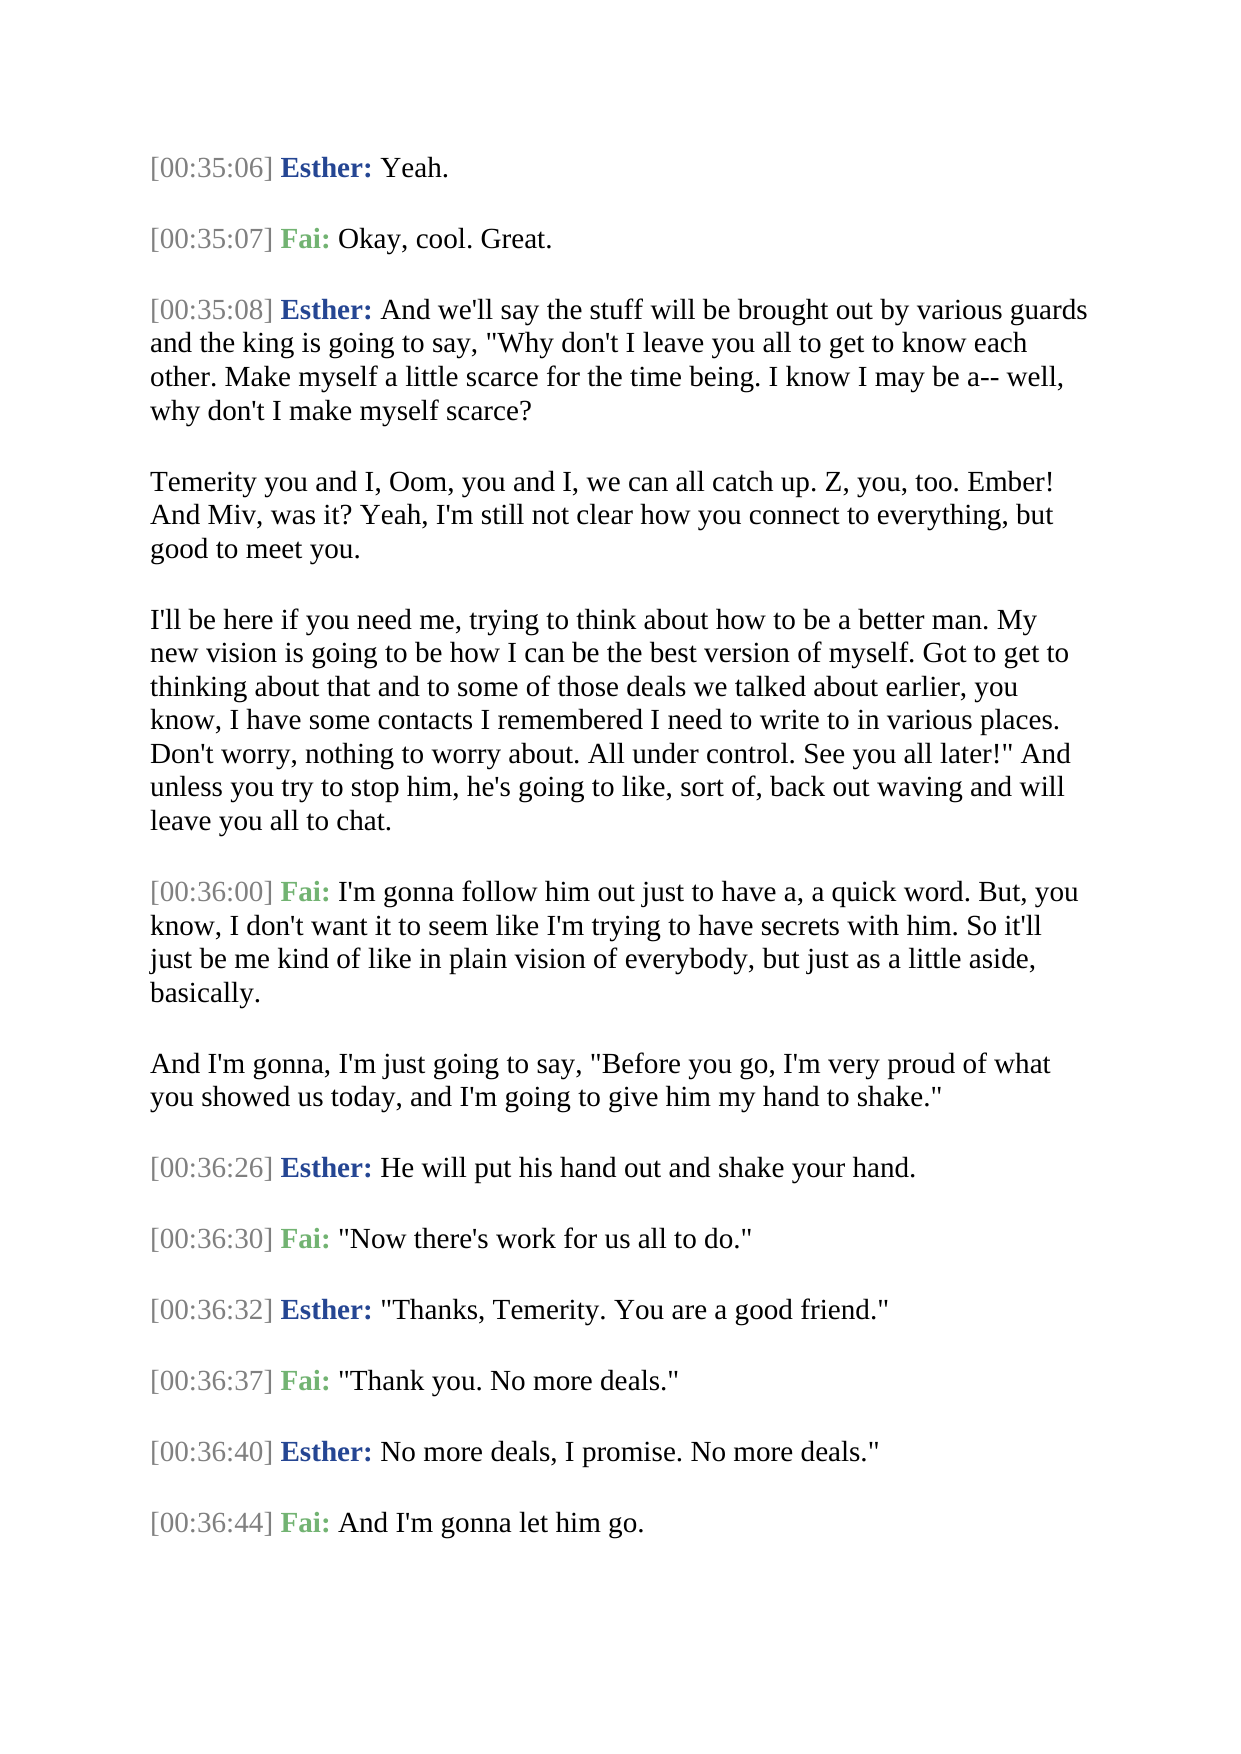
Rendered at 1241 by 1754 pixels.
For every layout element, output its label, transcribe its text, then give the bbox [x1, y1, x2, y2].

text [00:36:26] Esther: He will put his hand out and shake your hand. [150, 1150, 1090, 1184]
text [00:36:44] Fai: And I'm gonna let him go. [150, 1506, 1090, 1539]
text [00:36:37] Fai: "Thank you. No more deals." [150, 1363, 1090, 1397]
text [00:36:00] Fai: I'm gonna follow him out just to have a, a quick word. But, you know, I don't want it to seem like I'm trying to have secrets with him. So it'll just be me kind of like in plain vision of everybody, but just as a little aside, basically. [150, 874, 1090, 1008]
text Temerity you and I, Oom, you and I, we can all catch up. Z, you, too. Ember! And Miv, was it? Yeah, I'm still not clear how you connect to everything, but good to meet you. [150, 464, 1090, 564]
text [00:35:08] Esther: And we'll say the stuff will be brought out by various guards and the king is going to say, "Why don't I leave you all to get to know each other. Make myself a little scarce for the time being. I know I may be a-- well, why don't I make myself scarce? [150, 292, 1090, 426]
text [00:36:40] Esther: No more deals, I promise. No more deals." [150, 1434, 1090, 1468]
text I'll be here if you need me, trying to think about how to be a better man. My new vision is going to be how I can be the best version of myself. Got to get to thinking about that and to some of those deals we talked about earlier, you know, I have some contacts I remembered I need to write to in various places. Don't worry, nothing to worry about. All under control. See you all later!" And unless you try to stop him, he's going to like, sort of, back out waving and will leave you all to chat. [150, 602, 1090, 837]
text [00:36:32] Esther: "Thanks, Temerity. You are a good friend." [150, 1292, 1090, 1326]
text [00:36:30] Fai: "Now there's work for us all to do." [150, 1221, 1090, 1255]
text And I'm gonna, I'm just going to say, "Before you go, I'm very proud of what you showed us today, and I'm going to give him my hand to shake." [150, 1046, 1090, 1113]
text [00:35:07] Fai: Okay, cool. Great. [150, 221, 1090, 254]
text [00:35:06] Esther: Yeah. [150, 150, 1090, 183]
